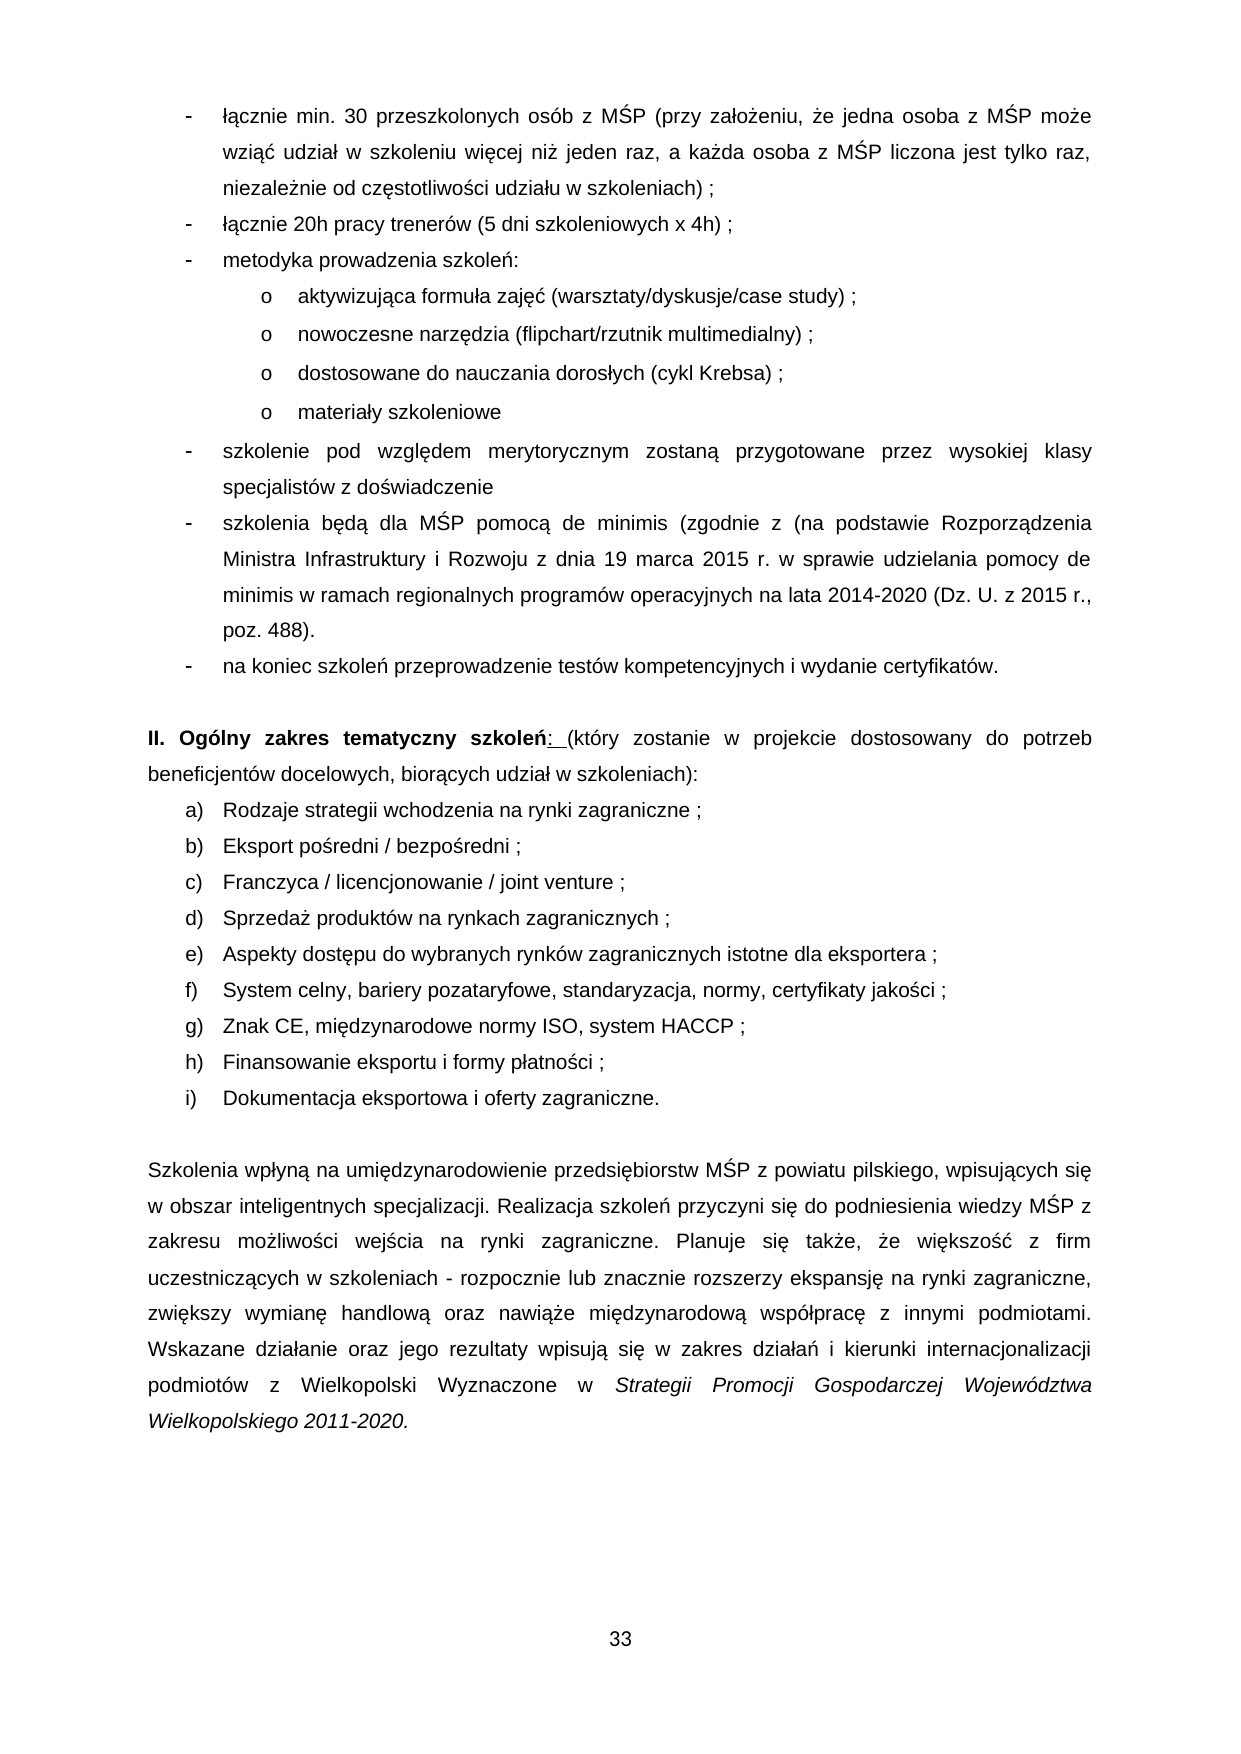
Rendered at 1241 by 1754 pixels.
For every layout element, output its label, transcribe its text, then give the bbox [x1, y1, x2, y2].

list metodyka prowadzenia szkoleń: [185, 247, 1093, 271]
list II. Ogólny zakres tematyczny szkoleń: (który zostanie w projekcie dostosowany do potrzeb beneficjentów docelowych, biorących udział w szkoleniach): [148, 726, 1093, 786]
list Znak CE, międzynarodowe normy ISO, system HACCP ; [185, 1014, 1093, 1038]
list na koniec szkoleń przeprowadzenie testów kompetencyjnych i wydanie certyfikatów. [185, 654, 1093, 678]
list Aspekty dostępu do wybranych rynków zagranicznych istotne dla eksportera ; [185, 942, 1093, 966]
list Dokumentacja eksportowa i oferty zagraniczne. [185, 1086, 1093, 1109]
list Finansowanie eksportu i formy płatności ; [185, 1050, 1093, 1074]
list łącznie 20h pracy trenerów (5 dni szkoleniowych x 4h) ; [185, 211, 1093, 235]
list Franczyca / licencjonowanie / joint venture ; [185, 870, 1093, 894]
list Rodzaje strategii wchodzenia na rynki zagraniczne ; [185, 798, 1093, 822]
list dostosowane do nauczania dorosłych (cykl Krebsa) ; [260, 361, 1093, 387]
list aktywizująca formuła zajęć (warsztaty/dyskusje/case study) ; [260, 283, 1093, 309]
list Eksport pośredni / bezpośredni ; [185, 834, 1093, 858]
list szkolenie pod względem merytorycznym zostaną przygotowane przez wysokiej klasy specjalistów z doświadczenie [185, 438, 1093, 498]
list nowoczesne narzędzia (flipchart/rzutnik multimedialny) ; [260, 322, 1093, 348]
list szkolenia będą dla MŚP pomocą de minimis (zgodnie z (na podstawie Rozporządzenia Ministra Infrastruktury i Rozwoju z dnia 19 marca 2015 r. w sprawie udzielania pomocy de minimis w ramach regionalnych programów operacyjnych na lata 2014-2020 (Dz. U. z 2015 r., poz. 488). [185, 510, 1093, 642]
text Szkolenia wpłyną na umiędzynarodowienie przedsiębiorstw MŚP z powiatu pilskiego, wpisujących się w obszar inteligentnych specjalizacji. Realizacja szkoleń przyczyni się do podniesienia wiedzy MŚP z zakresu możliwości wejścia na rynki zagraniczne. Planuje się także, że większość z firm uczestniczących w szkoleniach - rozpocznie lub znacznie rozszerzy ekspansję na rynki zagraniczne, zwiększy wymianę handlową oraz nawiąże międzynarodową współpracę z innymi podmiotami. Wskazane działanie oraz jego rezultaty wpisują się w zakres działań i kierunki internacjonalizacji podmiotów z Wielkopolski Wyznaczone w Strategii Promocji Gospodarczej Województwa Wielkopolskiego 2011-2020. [148, 1157, 1093, 1433]
list materiały szkoleniowe [260, 400, 1093, 426]
list łącznie min. 30 przeszkolonych osób z MŚP (przy założeniu, że jedna osoba z MŚP może wziąć udział w szkoleniu więcej niż jeden raz, a każda osoba z MŚP liczona jest tylko raz, niezależnie od częstotliwości udziału w szkoleniach) ; [185, 103, 1093, 199]
list Sprzedaż produktów na rynkach zagranicznych ; [185, 906, 1093, 930]
list System celny, bariery pozataryfowe, standaryzacja, normy, certyfikaty jakości ; [185, 978, 1093, 1002]
